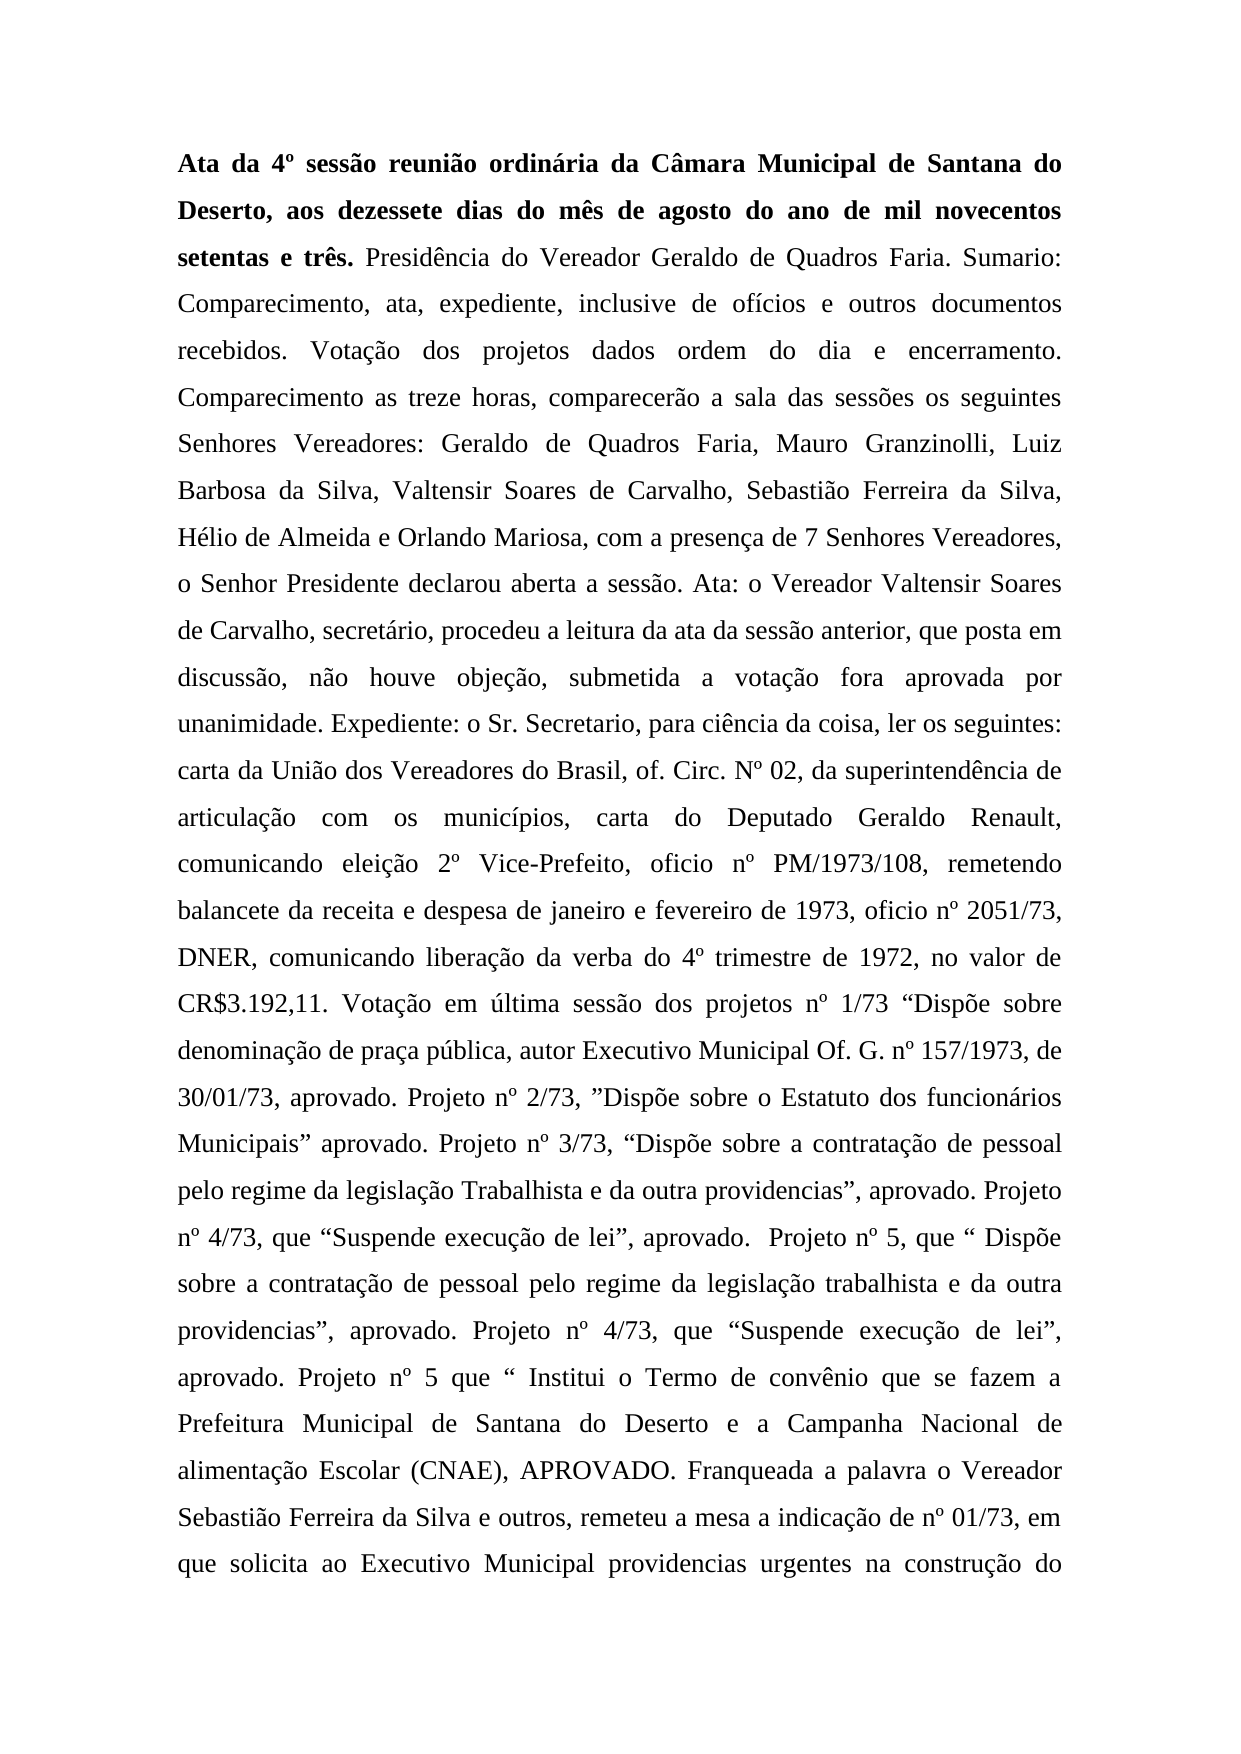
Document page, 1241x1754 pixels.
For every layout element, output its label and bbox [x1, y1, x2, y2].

text [177, 148, 1063, 1579]
